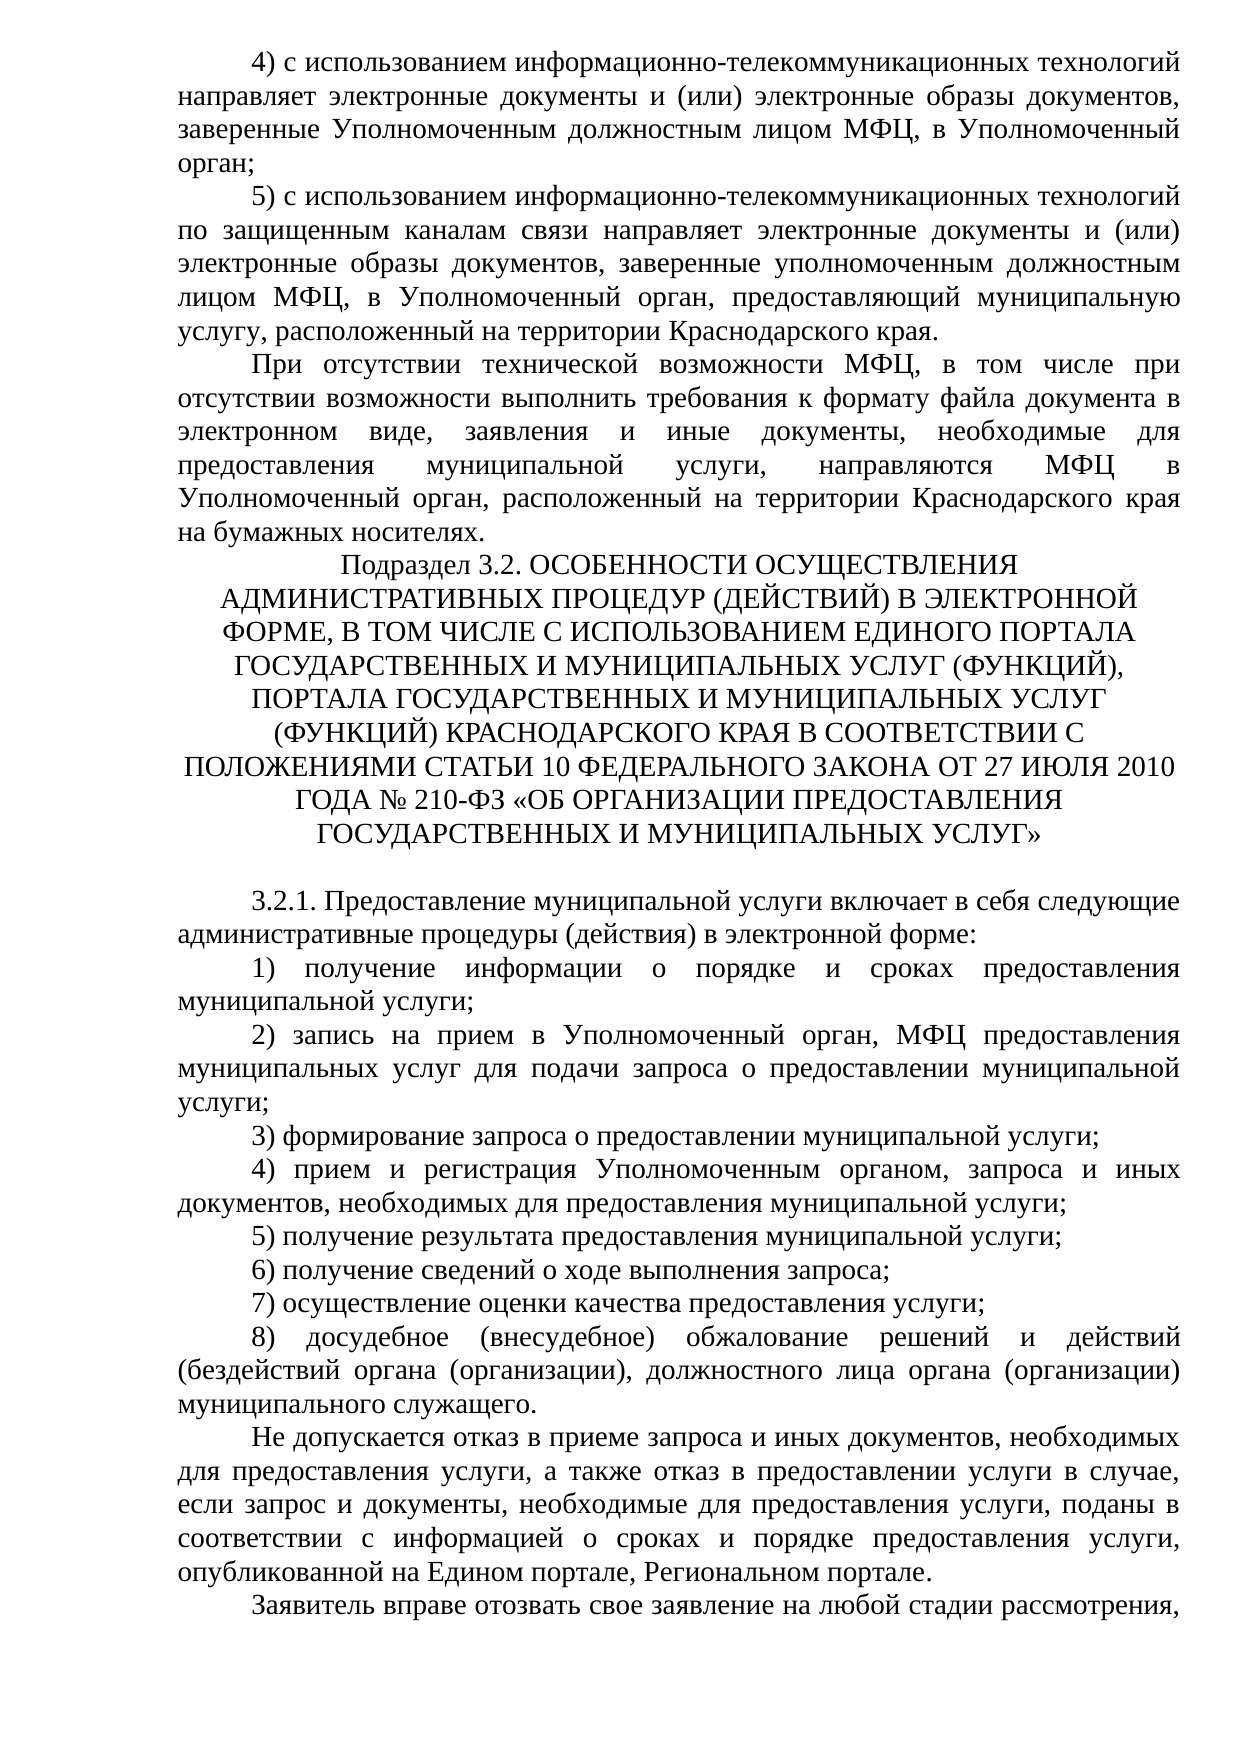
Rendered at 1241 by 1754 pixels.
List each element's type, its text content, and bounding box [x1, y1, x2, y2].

text 4) прием и регистрация Уполномоченным органом, запроса и иных документов, необходимых для предоставления муниципальной услуги; [177, 1151, 1181, 1218]
text 2) запись на прием в Уполномоченный орган, МФЦ предоставления муниципальных услуг для подачи запроса о предоставлении муниципальной услуги; [177, 1017, 1181, 1118]
text При отсутствии технической возможности МФЦ, в том числе при отсутствии возможности выполнить требования к формату файла документа в электронном виде, заявления и иные документы, необходимые для предоставления муниципальной услуги, направляются МФЦ в Уполномоченный орган, расположенный на территории Краснодарского края на бумажных носителях. [177, 346, 1181, 547]
text 4) с использованием информационно-телекоммуникационных технологий направляет электронные документы и (или) электронные образы документов, заверенные Уполномоченным должностным лицом МФЦ, в Уполномоченный орган; [177, 44, 1181, 178]
text 8) досудебное (внесудебное) обжалование решений и действий (бездействий органа (организации), должностного лица органа (организации) муниципального служащего. [177, 1319, 1181, 1419]
text Подраздел 3.2. ОСОБЕННОСТИ ОСУЩЕСТВЛЕНИЯ АДМИНИСТРАТИВНЫХ ПРОЦЕДУР (ДЕЙСТВИЙ) В ЭЛЕКТРОННОЙ ФОРМЕ, В ТОМ ЧИСЛЕ С ИСПОЛЬЗОВАНИЕМ ЕДИНОГО ПОРТАЛА ГОСУДАРСТВЕННЫХ И МУНИЦИПАЛЬНЫХ УСЛУГ (ФУНКЦИЙ), ПОРТАЛА ГОСУДАРСТВЕННЫХ И МУНИЦИПАЛЬНЫХ УСЛУГ (ФУНКЦИЙ) КРАСНОДАРСКОГО КРАЯ В СООТВЕТСТВИИ С ПОЛОЖЕНИЯМИ СТАТЬИ 10 ФЕДЕРАЛЬНОГО ЗАКОНА ОТ 27 ИЮЛЯ 2010 ГОДА № 210-ФЗ «ОБ ОРГАНИЗАЦИИ ПРЕДОСТАВЛЕНИЯ ГОСУДАРСТВЕННЫХ И МУНИЦИПАЛЬНЫХ УСЛУГ» [177, 547, 1181, 849]
text 3.2.1. Предоставление муниципальной услуги включает в себя следующие административные процедуры (действия) в электронной форме: [177, 883, 1181, 950]
text 1) получение информации о порядке и сроках предоставления муниципальной услуги; [177, 950, 1181, 1017]
text 5) с использованием информационно-телекоммуникационных технологий по защищенным каналам связи направляет электронные документы и (или) электронные образы документов, заверенные уполномоченным должностным лицом МФЦ, в Уполномоченный орган, предоставляющий муниципальную услугу, расположенный на территории Краснодарского края. [177, 178, 1181, 346]
text 3) формирование запроса о предоставлении муниципальной услуги; [177, 1118, 1181, 1151]
text Не допускается отказ в приеме запроса и иных документов, необходимых для предоставления услуги, а также отказ в предоставлении услуги в случае, если запрос и документы, необходимые для предоставления услуги, поданы в соответствии с информацией о сроках и порядке предоставления услуги, опубликованной на Едином портале, Региональном портале. [177, 1419, 1181, 1587]
text 6) получение сведений о ходе выполнения запроса; [177, 1252, 1181, 1285]
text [177, 1587, 1181, 1621]
text 7) осуществление оценки качества предоставления услуги; [177, 1285, 1181, 1319]
text 5) получение результата предоставления муниципальной услуги; [177, 1218, 1181, 1252]
